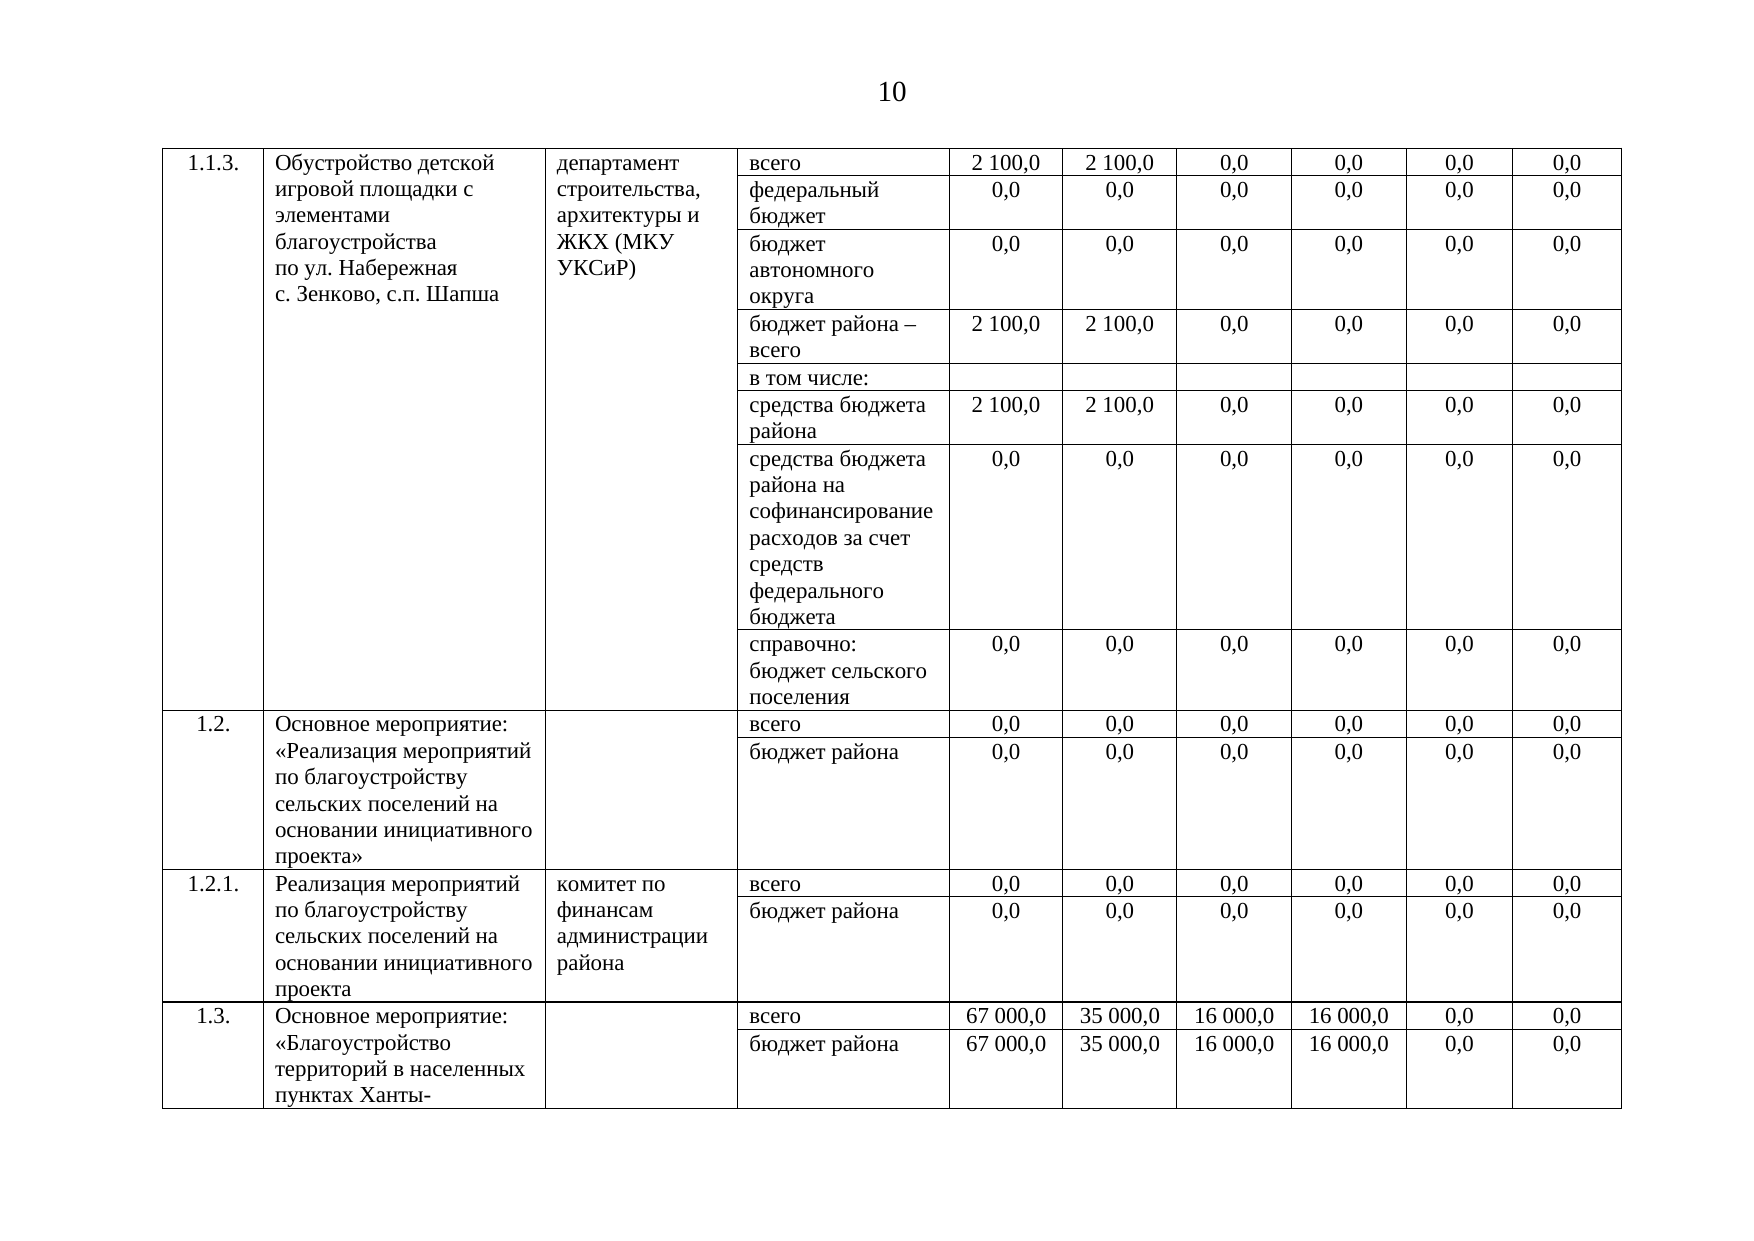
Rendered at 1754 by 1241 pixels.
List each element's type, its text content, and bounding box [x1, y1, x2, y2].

table_cell бюджет района [738, 738, 949, 869]
table_cell 0,0 [1177, 630, 1291, 709]
table_cell [1513, 364, 1621, 390]
table_cell всего [738, 711, 949, 737]
table_cell 0,0 [1177, 391, 1291, 444]
table_cell 0,0 [1407, 391, 1512, 444]
table_cell Основное мероприятие: «Реализация мероприятий по благоустройству сельских поселений на основании инициативного проекта» [264, 711, 545, 869]
table_cell 0,0 [1292, 870, 1406, 896]
table_cell Основное мероприятие: «Благоустройство территорий в населенных пунктах Ханты-Мансийского района» [264, 1003, 545, 1108]
table_cell 0,0 [1513, 870, 1621, 896]
table_cell 0,0 [1292, 445, 1406, 629]
table_cell всего [738, 149, 949, 175]
table_cell 0,0 [1292, 738, 1406, 869]
table_cell 16 000,0 [1177, 1003, 1291, 1029]
table_cell 0,0 [1513, 1003, 1621, 1029]
table_cell 0,0 [1292, 310, 1406, 363]
table_cell 0,0 [1063, 738, 1176, 869]
table_cell 0,0 [1407, 711, 1512, 737]
table_cell справочно: бюджет сельского поселения [738, 630, 949, 709]
table_cell 2 100,0 [950, 310, 1062, 363]
table_cell [546, 711, 737, 869]
table_cell 67 000,0 [950, 1003, 1062, 1029]
table_cell 1.2. [163, 711, 263, 869]
table_cell 0,0 [1407, 230, 1512, 309]
table_cell 0,0 [1177, 897, 1291, 1001]
table_cell Реализация мероприятий по благоустройству сельских поселений на основании инициативного проекта [264, 870, 545, 1001]
table_cell 0,0 [1063, 897, 1176, 1001]
table_cell 0,0 [1292, 391, 1406, 444]
table_cell 0,0 [1513, 149, 1621, 175]
table_cell всего [738, 1003, 949, 1029]
table_cell 0,0 [1177, 176, 1291, 229]
table_cell 0,0 [1513, 738, 1621, 869]
table_cell 0,0 [1513, 310, 1621, 363]
table_cell 0,0 [1407, 738, 1512, 869]
table_cell 0,0 [950, 230, 1062, 309]
table_cell 0,0 [1407, 149, 1512, 175]
table_cell 0,0 [1407, 310, 1512, 363]
table_cell 0,0 [1407, 870, 1512, 896]
table_cell 0,0 [950, 176, 1062, 229]
table_cell 0,0 [1407, 897, 1512, 1001]
table_cell 0,0 [1177, 310, 1291, 363]
table_cell 0,0 [1513, 391, 1621, 444]
table_cell 0,0 [950, 445, 1062, 629]
table_cell бюджет района – всего [738, 310, 949, 363]
table_cell 0,0 [1292, 630, 1406, 709]
table_cell 0,0 [1177, 711, 1291, 737]
table_cell 0,0 [1177, 870, 1291, 896]
table_cell 1.3. [163, 1003, 263, 1108]
table_cell 0,0 [950, 738, 1062, 869]
table_cell 2 100,0 [1063, 310, 1176, 363]
table_cell 0,0 [1513, 176, 1621, 229]
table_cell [546, 149, 737, 709]
table_cell 0,0 [1513, 630, 1621, 709]
table_cell [950, 364, 1062, 390]
table_cell 0,0 [950, 630, 1062, 709]
table_cell 2 100,0 [1063, 149, 1176, 175]
table_cell средства бюджета района на софинансирование расходов за счет средств федерального бюджета [738, 445, 949, 629]
table_cell 0,0 [950, 870, 1062, 896]
table_cell 0,0 [1513, 711, 1621, 737]
table_cell 1.2.1. [163, 870, 263, 1001]
table_cell 0,0 [1407, 630, 1512, 709]
table_cell 0,0 [1292, 230, 1406, 309]
table_cell 0,0 [1292, 897, 1406, 1001]
table_cell 0,0 [1513, 230, 1621, 309]
table_cell 67 000,0 [950, 1030, 1062, 1108]
table_cell 0,0 [1063, 230, 1176, 309]
table_cell 0,0 [1407, 445, 1512, 629]
table_cell 0,0 [1292, 176, 1406, 229]
table_cell 16 000,0 [1292, 1003, 1406, 1029]
table_cell 0,0 [1063, 445, 1176, 629]
table_cell [1063, 364, 1176, 390]
table_cell Обустройство детской игровой площадки с элементами благоустройства по ул. Набережная с. Зенково, с.п. Шапша [264, 149, 545, 709]
table_cell бюджет автономного округа [738, 230, 949, 309]
table_cell 0,0 [1292, 149, 1406, 175]
table_cell бюджет района [738, 897, 949, 1001]
table_cell бюджет района [738, 1030, 949, 1108]
table_cell 0,0 [1063, 630, 1176, 709]
table_cell 0,0 [1063, 176, 1176, 229]
table_cell [546, 1003, 737, 1108]
table_cell 0,0 [1292, 711, 1406, 737]
table_cell 0,0 [950, 711, 1062, 737]
table_cell 0,0 [1177, 149, 1291, 175]
table_cell 0,0 [1063, 711, 1176, 737]
table_cell 0,0 [1407, 176, 1512, 229]
table_cell 0,0 [1513, 897, 1621, 1001]
table_cell средства бюджета района [738, 391, 949, 444]
table_cell 0,0 [1513, 445, 1621, 629]
table_cell [1292, 364, 1406, 390]
table_cell всего [738, 870, 949, 896]
table_cell 0,0 [950, 897, 1062, 1001]
table_cell 1.1.3. [163, 149, 263, 709]
table_cell [1177, 364, 1291, 390]
table_cell комитет по финансам администрации района [546, 870, 737, 1001]
table_cell 16 000,0 [1292, 1030, 1406, 1108]
table_cell 0,0 [1407, 1003, 1512, 1029]
table_cell 0,0 [1177, 445, 1291, 629]
table_cell 0,0 [1177, 738, 1291, 869]
table_cell 35 000,0 [1063, 1030, 1176, 1108]
table_cell [1407, 364, 1512, 390]
table_cell 2 100,0 [1063, 391, 1176, 444]
table_cell 0,0 [1063, 870, 1176, 896]
table_cell 0,0 [1177, 230, 1291, 309]
table_cell 0,0 [1407, 1030, 1512, 1108]
table_cell 2 100,0 [950, 149, 1062, 175]
table_cell в том числе: [738, 364, 949, 390]
table_cell 0,0 [1513, 1030, 1621, 1108]
table_cell федеральный бюджет [738, 176, 949, 229]
table_cell 35 000,0 [1063, 1003, 1176, 1029]
table_cell 2 100,0 [950, 391, 1062, 444]
table_cell 16 000,0 [1177, 1030, 1291, 1108]
